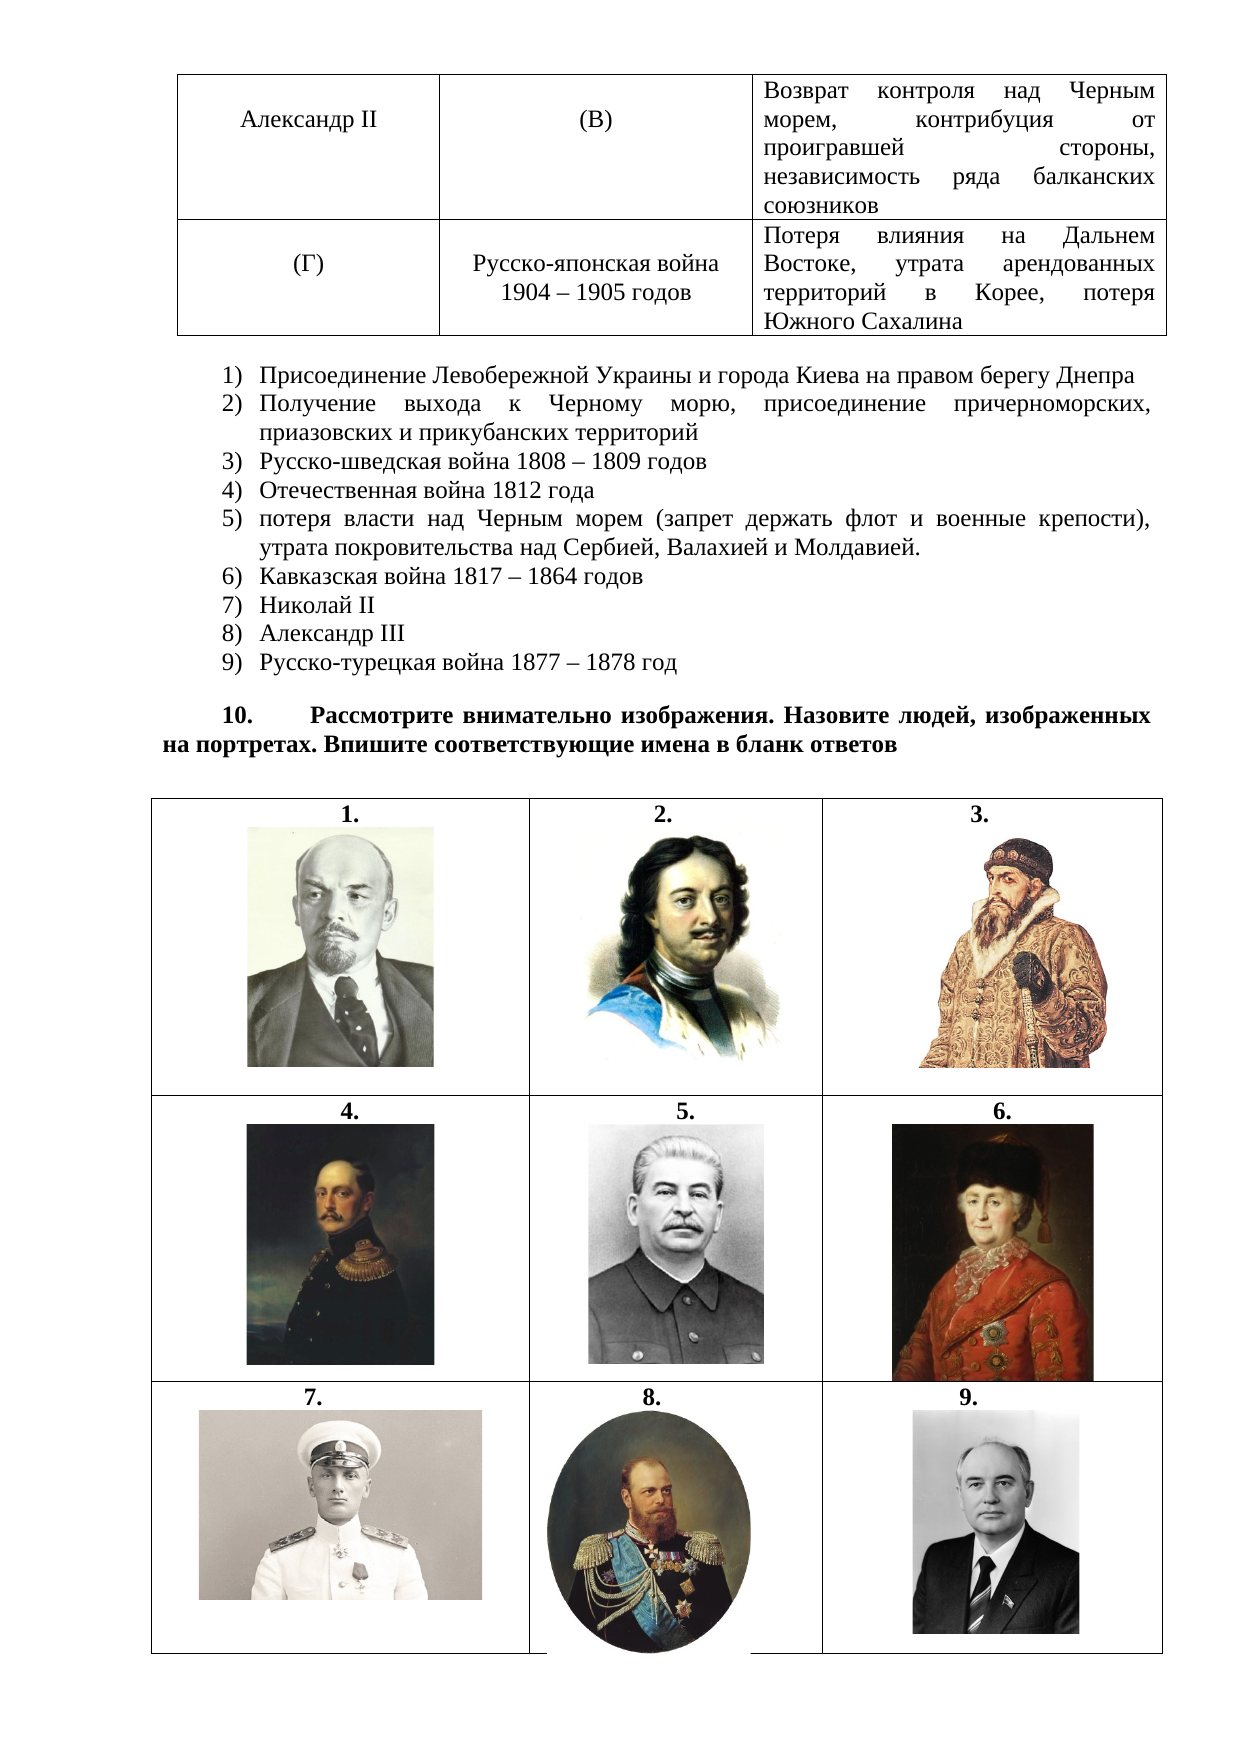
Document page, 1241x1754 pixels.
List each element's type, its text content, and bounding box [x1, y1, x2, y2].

table_cell Возврат контроля над Черным морем, контрибуция от проигравшей стороны, независимость ряда балканских союзников [753, 75, 1166, 219]
table_header [530, 799, 822, 1095]
list Присоединение Левобережной Украины и города Киева на правом берегу Днепра [222, 360, 1152, 388]
list Русско-шведская война 1808 – 1809 годов [222, 446, 1152, 475]
table_cell (В) [440, 75, 752, 219]
picture [588, 1124, 764, 1364]
table_cell [530, 1382, 822, 1653]
list Александр III [222, 618, 1152, 647]
picture [198, 1410, 483, 1600]
picture [547, 1410, 751, 1654]
picture [887, 827, 1113, 1068]
picture [892, 1124, 1094, 1381]
table_cell Потеря влияния на Дальнем Востоке, утрата арендованных территорий в Корее, потеря Южного Сахалина [753, 220, 1166, 335]
list Русско-турецкая война 1877 – 1878 год [222, 647, 1152, 676]
picture [555, 827, 810, 1067]
list Рассмотрите внимательно изображения. Назовите людей, изображенных на портретах. Впишите соответствующие имена в бланк ответов [162, 700, 1152, 758]
list Кавказская война 1817 – 1864 годов [222, 561, 1152, 590]
table_cell Александр II [178, 75, 439, 219]
table_header [823, 799, 1162, 1095]
table_cell [823, 1096, 1162, 1381]
list Отечественная война 1812 года [222, 475, 1152, 503]
list потеря власти над Черным морем (запрет держать флот и военные крепости), утрата покровительства над Сербией, Валахией и Молдавией. [222, 503, 1152, 561]
table_cell [152, 1382, 529, 1653]
picture [246, 1124, 435, 1365]
picture [247, 827, 434, 1067]
list Получение выхода к Черному морю, присоединение причерноморских, приазовских и прикубанских территорий [222, 388, 1152, 446]
table_cell [530, 1096, 822, 1381]
table_cell [152, 1096, 529, 1381]
list Николай II [222, 590, 1152, 618]
picture [912, 1410, 1080, 1634]
table_cell Русско-японская война 1904 – 1905 годов [440, 220, 752, 335]
table_cell (Г) [178, 220, 439, 335]
table_header [152, 799, 529, 1095]
table_cell [823, 1382, 1162, 1653]
